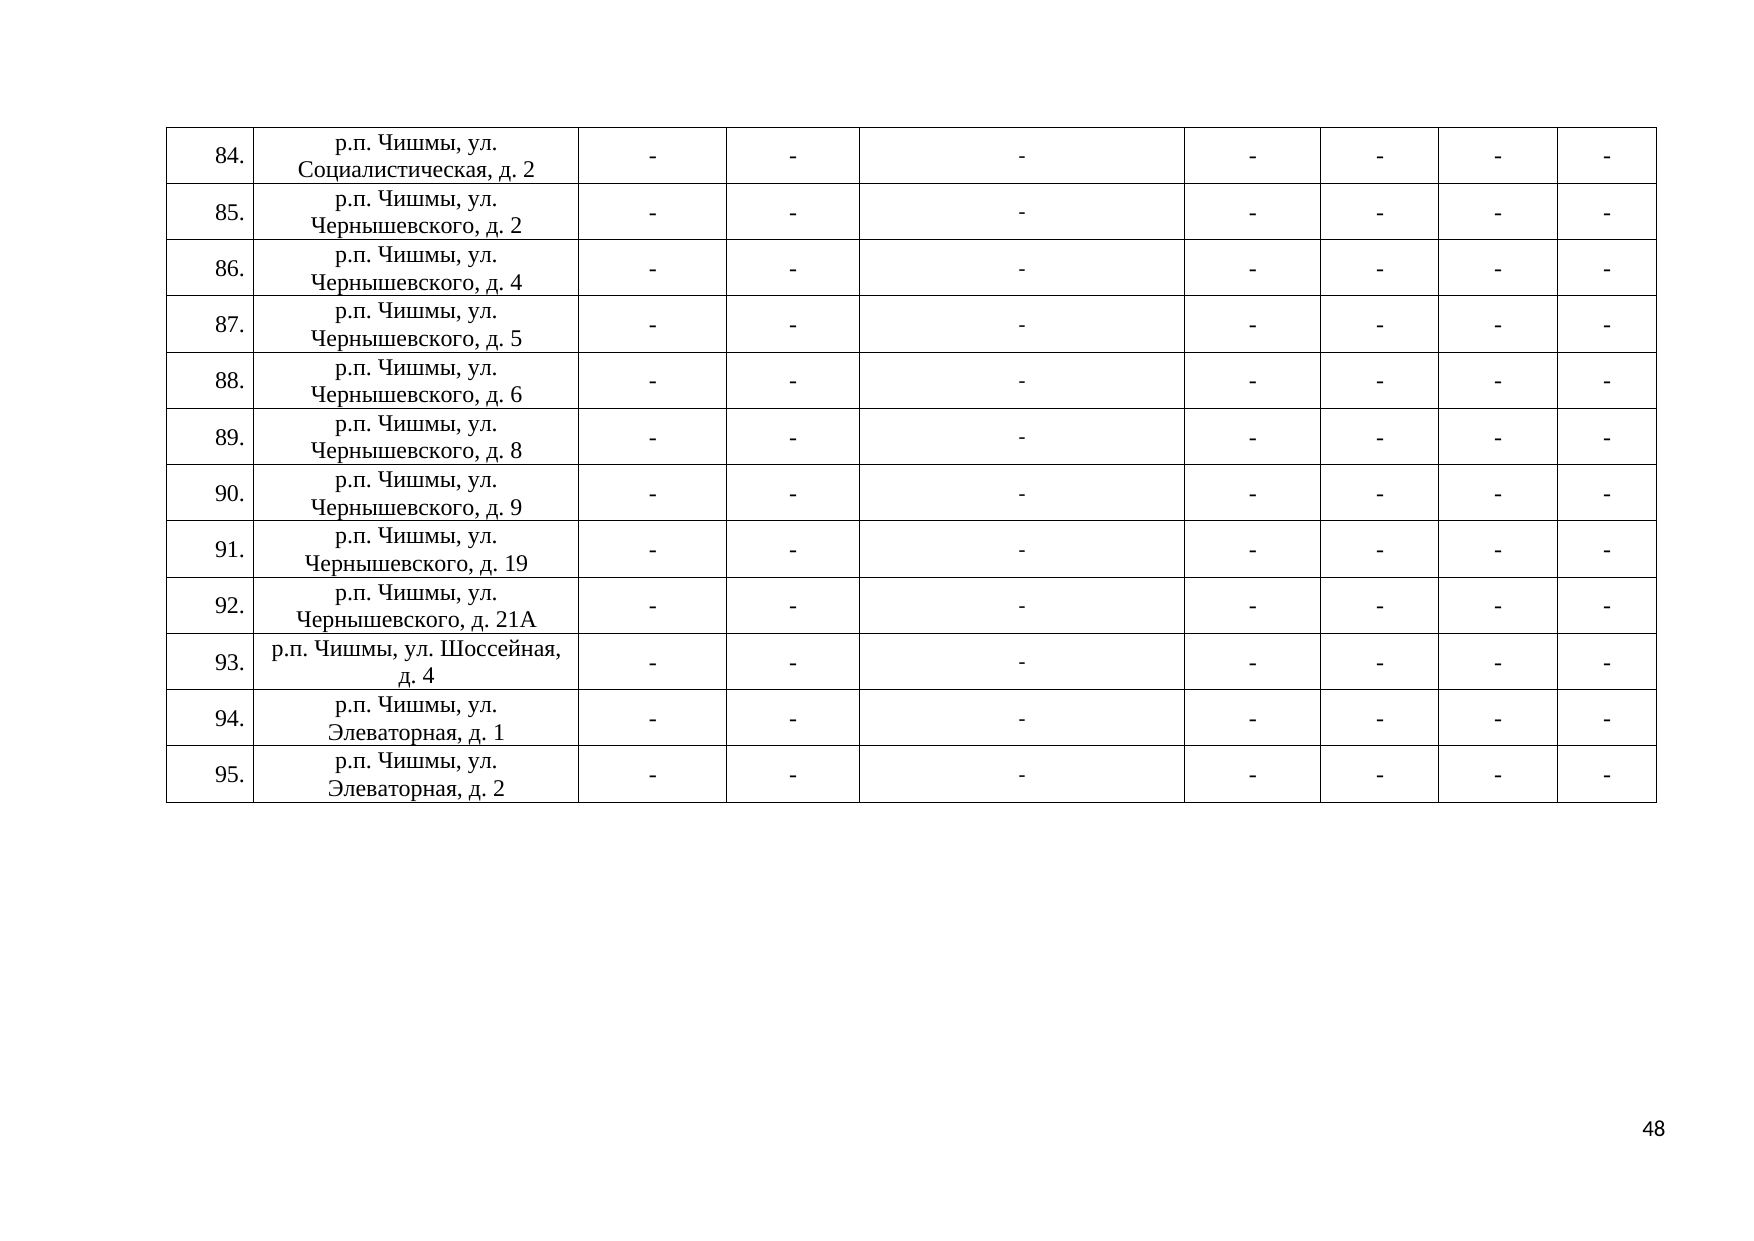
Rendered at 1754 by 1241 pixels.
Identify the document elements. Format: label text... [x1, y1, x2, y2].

table_cell - [1185, 690, 1320, 745]
table_cell - [860, 690, 1184, 745]
table_cell - [1321, 690, 1438, 745]
table_cell [167, 184, 253, 239]
table_cell - [727, 128, 859, 183]
table_cell - [860, 746, 1184, 802]
table_cell [167, 409, 253, 464]
table_cell - [1321, 240, 1438, 295]
table_cell - [1185, 465, 1320, 520]
table_cell - [860, 465, 1184, 520]
table_cell [167, 240, 253, 295]
table_cell - [1439, 634, 1557, 689]
table_cell - [1185, 240, 1320, 295]
table_cell - [1185, 128, 1320, 183]
table_cell - [727, 578, 859, 633]
table_cell - [860, 409, 1184, 464]
table_cell - [1321, 128, 1438, 183]
table_cell р.п. Чишмы, ул. Элеваторная, д. 1 [254, 690, 578, 745]
table_cell - [1321, 465, 1438, 520]
table_cell - [1558, 240, 1656, 295]
table_cell - [1558, 353, 1656, 408]
table_cell - [1321, 184, 1438, 239]
table_cell - [727, 240, 859, 295]
table_cell - [1439, 353, 1557, 408]
table_cell - [1185, 409, 1320, 464]
table_cell [167, 128, 253, 183]
table_cell - [579, 296, 726, 352]
table_cell - [579, 240, 726, 295]
table_cell - [727, 690, 859, 745]
table_cell р.п. Чишмы, ул. Чернышевского, д. 8 [254, 409, 578, 464]
table_cell - [1558, 128, 1656, 183]
table_cell - [1185, 634, 1320, 689]
table_cell [167, 578, 253, 633]
table_cell - [579, 128, 726, 183]
table_cell - [1558, 578, 1656, 633]
table_cell - [727, 184, 859, 239]
table_cell - [1558, 634, 1656, 689]
table_cell - [579, 353, 726, 408]
table_cell - [1558, 690, 1656, 745]
table_cell - [727, 746, 859, 802]
table_cell - [860, 521, 1184, 577]
table_cell р.п. Чишмы, ул. Элеваторная, д. 2 [254, 746, 578, 802]
table_cell - [1185, 353, 1320, 408]
table_cell - [1558, 184, 1656, 239]
table_cell - [579, 690, 726, 745]
table_cell р.п. Чишмы, ул. Чернышевского, д. 19 [254, 521, 578, 577]
table_cell - [1321, 634, 1438, 689]
table_cell - [1439, 690, 1557, 745]
table_cell р.п. Чишмы, ул. Чернышевского, д. 6 [254, 353, 578, 408]
table_cell р.п. Чишмы, ул. Чернышевского, д. 2 [254, 184, 578, 239]
table_cell - [1185, 746, 1320, 802]
table_cell - [860, 634, 1184, 689]
table_cell - [1185, 184, 1320, 239]
table_cell - [579, 184, 726, 239]
table_cell - [727, 521, 859, 577]
table_cell - [860, 353, 1184, 408]
table_cell - [1558, 296, 1656, 352]
table_cell - [1321, 521, 1438, 577]
table_cell - [1558, 409, 1656, 464]
table_cell - [1321, 296, 1438, 352]
table_cell - [1558, 465, 1656, 520]
table_cell - [727, 465, 859, 520]
table_cell - [579, 634, 726, 689]
table_cell - [727, 353, 859, 408]
table_cell - [1185, 578, 1320, 633]
table_cell - [727, 634, 859, 689]
table_cell - [1321, 746, 1438, 802]
table_cell - [1321, 409, 1438, 464]
table_cell [167, 353, 253, 408]
table_cell - [1439, 128, 1557, 183]
table_cell - [1185, 296, 1320, 352]
table_cell р.п. Чишмы, ул. Чернышевского, д. 9 [254, 465, 578, 520]
table_cell [167, 634, 253, 689]
table_cell - [1558, 521, 1656, 577]
table_cell - [1439, 521, 1557, 577]
table_cell р.п. Чишмы, ул. Чернышевского, д. 21А [254, 578, 578, 633]
table_cell - [579, 465, 726, 520]
table_cell - [579, 746, 726, 802]
table_cell [167, 296, 253, 352]
table_cell р.п. Чишмы, ул. Чернышевского, д. 4 [254, 240, 578, 295]
table_cell - [860, 184, 1184, 239]
table_cell р.п. Чишмы, ул. Чернышевского, д. 5 [254, 296, 578, 352]
table_cell - [1321, 578, 1438, 633]
table_cell - [1439, 296, 1557, 352]
table_cell [167, 521, 253, 577]
table_cell - [579, 578, 726, 633]
table_cell - [1439, 184, 1557, 239]
table_cell р.п. Чишмы, ул. Шоссейная, д. 4 [254, 634, 578, 689]
table_cell - [1439, 746, 1557, 802]
table_cell - [1321, 353, 1438, 408]
table_cell р.п. Чишмы, ул. Социалистическая, д. 2 [254, 128, 578, 183]
table_cell - [579, 409, 726, 464]
table_cell [167, 690, 253, 745]
table_cell - [1439, 578, 1557, 633]
table_cell - [1439, 409, 1557, 464]
table_cell - [860, 578, 1184, 633]
table_cell - [1558, 746, 1656, 802]
table_cell [167, 746, 253, 802]
table_cell - [860, 240, 1184, 295]
table_cell - [579, 521, 726, 577]
table_cell - [1439, 465, 1557, 520]
table_cell [167, 465, 253, 520]
table_cell - [860, 128, 1184, 183]
table_cell - [860, 296, 1184, 352]
table_cell - [1185, 521, 1320, 577]
table_cell - [727, 296, 859, 352]
table_cell - [727, 409, 859, 464]
table_cell - [1439, 240, 1557, 295]
